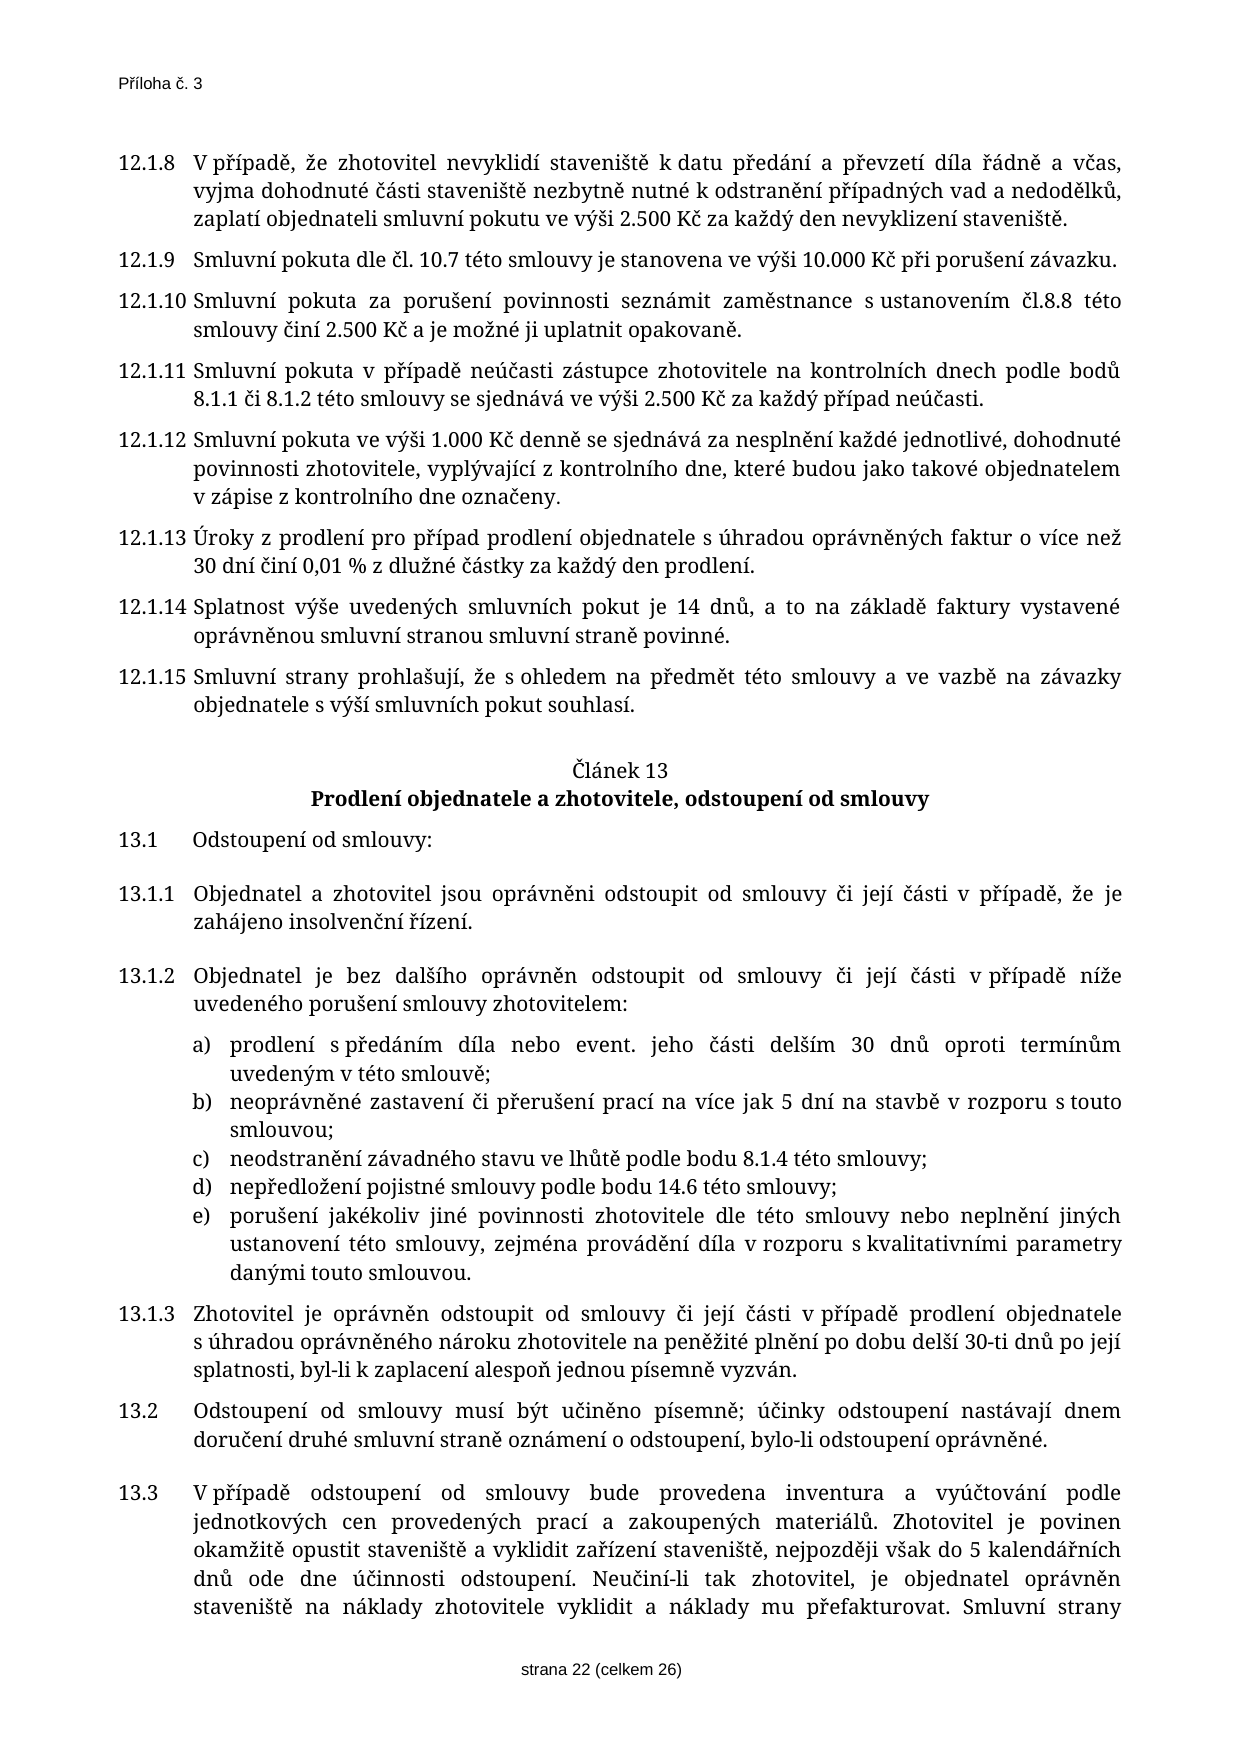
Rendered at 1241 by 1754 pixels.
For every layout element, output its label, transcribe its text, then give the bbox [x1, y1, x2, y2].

list 13.1 Odstoupení od smlouvy: [118, 826, 1122, 854]
list Úroky z prodlení pro případ prodlení objednatele s úhradou oprávněných faktur o více než 30 dní činí 0,01 % z dlužné částky za každý den prodlení. [118, 523, 1122, 580]
list Splatnost výše uvedených smluvních pokut je 14 dnů, a to na základě faktury vystavené oprávněnou smluvní stranou smluvní straně povinné. [118, 592, 1122, 649]
list Smluvní pokuta za porušení povinnosti seznámit zaměstnance s ustanovením čl.8.8 této smlouvy činí 2.500 Kč a je možné ji uplatnit opakovaně. [118, 286, 1122, 343]
list Smluvní pokuta ve výši 1.000 Kč denně se sjednává za nesplnění každé jednotlivé, dohodnuté povinnosti zhotovitele, vyplývající z kontrolního dne, které budou jako takové objednatelem v zápise z kontrolního dne označeny. [118, 425, 1122, 511]
list V případě, že zhotovitel nevyklidí staveniště k datu předání a převzetí díla řádně a včas, vyjma dohodnuté části staveniště nezbytně nutné k odstranění případných vad a nedodělků, zaplatí objednateli smluvní pokutu ve výši 2.500 Kč za každý den nevyklizení staveniště. [118, 148, 1122, 233]
list neodstranění závadného stavu ve lhůtě podle bodu 8.1.4 této smlouvy; [192, 1144, 1122, 1172]
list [118, 1478, 1122, 1621]
list neoprávněné zastavení či přerušení prací na více jak 5 dní na stavbě v rozporu s touto smlouvou; [192, 1087, 1122, 1144]
list nepředložení pojistné smlouvy podle bodu 14.6 této smlouvy; [192, 1172, 1122, 1201]
list Smluvní pokuta v případě neúčasti zástupce zhotovitele na kontrolních dnech podle bodů 8.1.1 či 8.1.2 této smlouvy se sjednává ve výši 2.500 Kč za každý případ neúčasti. [118, 356, 1122, 413]
list porušení jakékoliv jiné povinnosti zhotovitele dle této smlouvy nebo neplnění jiných ustanovení této smlouvy, zejména provádění díla v rozporu s kvalitativními parametry danými touto smlouvou. [192, 1201, 1122, 1286]
list 13.1.2 Objednatel je bez dalšího oprávněn odstoupit od smlouvy či její části v případě níže uvedeného porušení smlouvy zhotovitelem: [118, 961, 1122, 1018]
list 13.2 Odstoupení od smlouvy musí být učiněno písemně; účinky odstoupení nastávají dnem doručení druhé smluvní straně oznámení o odstoupení, bylo-li odstoupení oprávněné. [118, 1396, 1122, 1453]
list Prodlení objednatele a zhotovitele, odstoupení od smlouvy [118, 784, 1122, 813]
list prodlení s předáním díla nebo event. jeho části delším 30 dnů oproti termínům uvedeným v této smlouvě; [192, 1030, 1122, 1087]
list Smluvní strany prohlašují, že s ohledem na předmět této smlouvy a ve vazbě na závazky objednatele s výší smluvních pokut souhlasí. [118, 662, 1122, 719]
list 13.1.1 Objednatel a zhotovitel jsou oprávněni odstoupit od smlouvy či její části v případě, že je zahájeno insolvenční řízení. [118, 879, 1122, 936]
list Smluvní pokuta dle čl. 10.7 této smlouvy je stanovena ve výši 10.000 Kč při porušení závazku. [118, 246, 1122, 274]
text Článek 13 [118, 756, 1122, 784]
list 13.1.3 Zhotovitel je oprávněn odstoupit od smlouvy či její části v případě prodlení objednatele s úhradou oprávněného nároku zhotovitele na peněžité plnění po dobu delší 30-ti dnů po její splatnosti, byl-li k zaplacení alespoň jednou písemně vyzván. [118, 1299, 1122, 1384]
